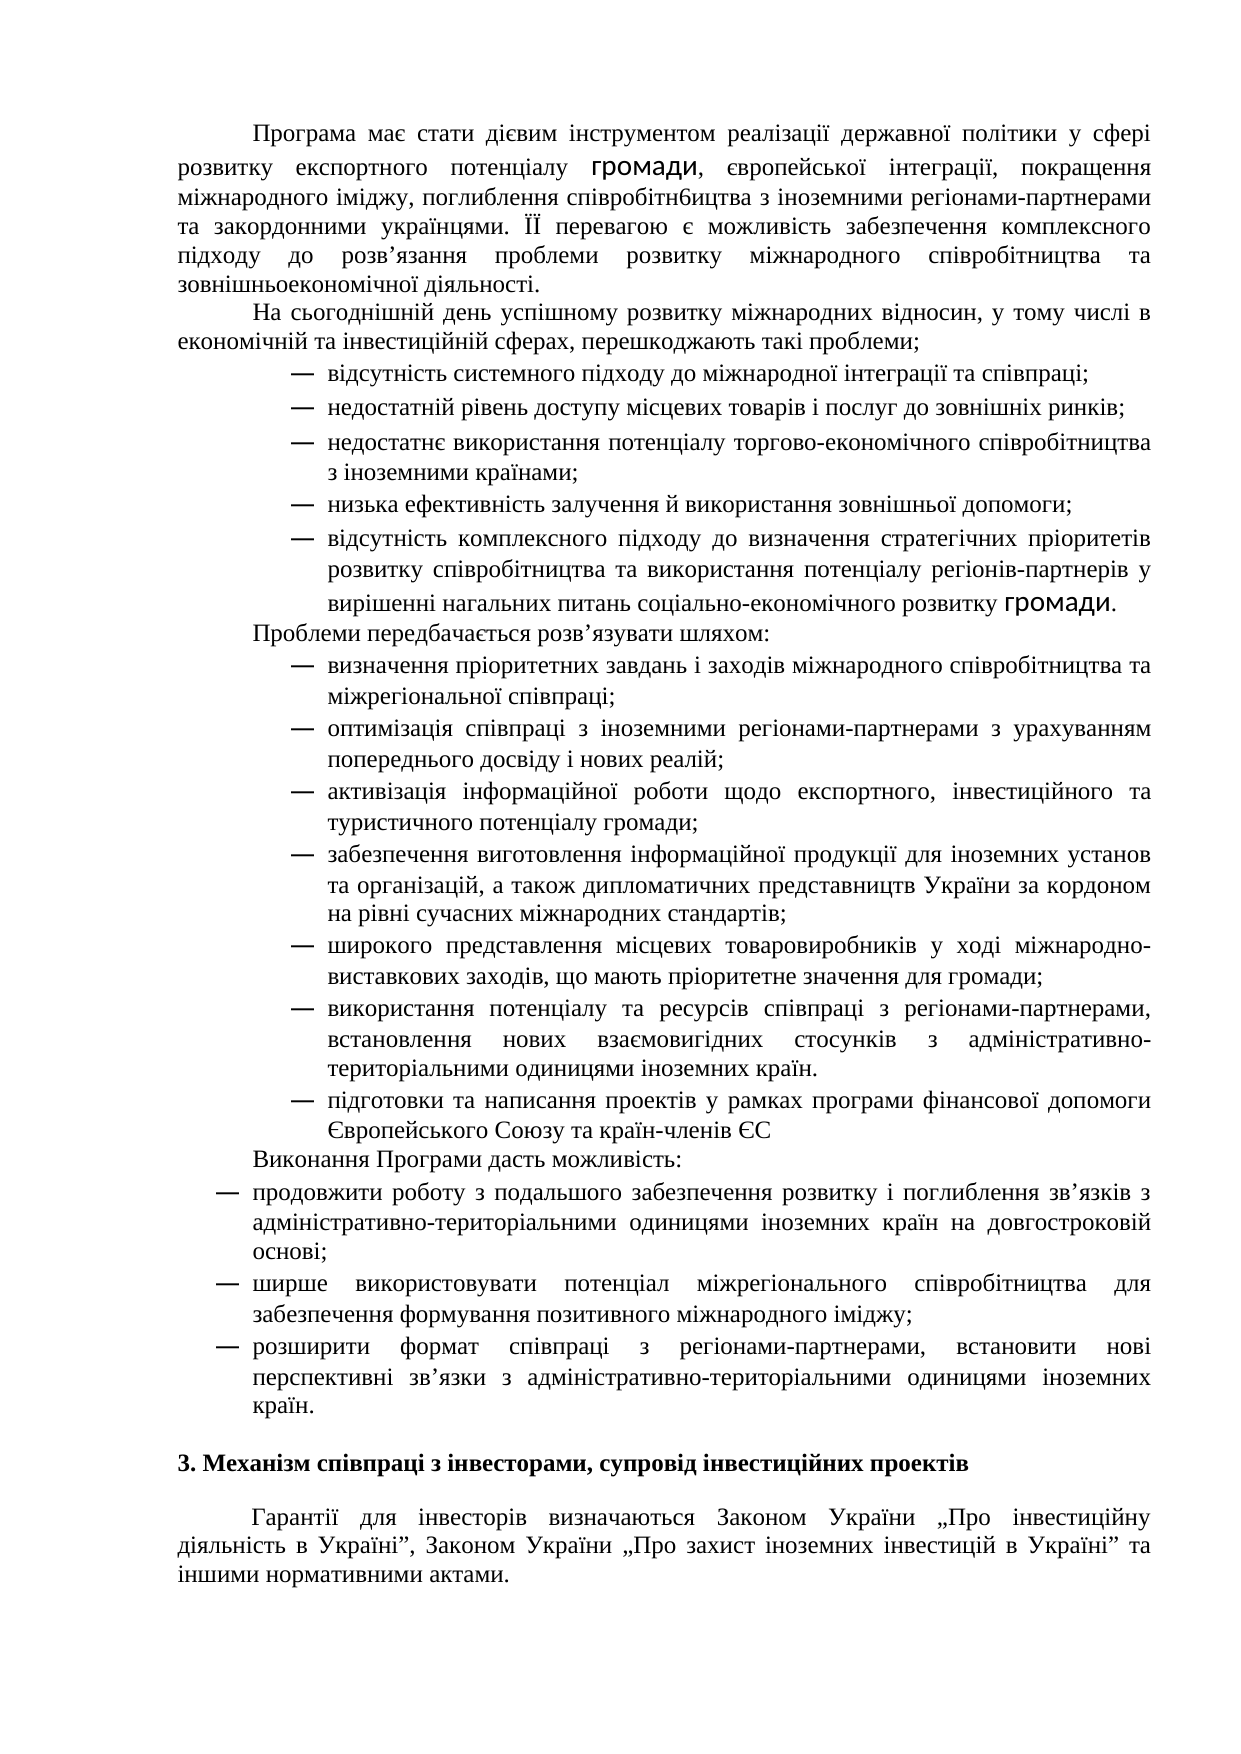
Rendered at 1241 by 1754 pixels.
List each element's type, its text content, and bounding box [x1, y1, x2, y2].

text Виконання Програми дасть можливість: [252, 1144, 1152, 1173]
list ширше використовувати потенціал міжрегіонального співробітництва для забезпечення формування позитивного міжнародного іміджу; [215, 1265, 1152, 1327]
list широкого представлення місцевих товаровиробників у ході міжнародно-виставкових заходів, що мають пріоритетне значення для громади; [290, 927, 1152, 990]
list оптимізація співпраці з іноземними регіонами-партнерами з урахуванням попереднього досвіду і нових реалій; [290, 710, 1152, 773]
list продовжити роботу з подальшого забезпечення розвитку і поглиблення зв’язків з адміністративно-територіальними одиницями іноземних країн на довгостроковій основі; [215, 1173, 1152, 1265]
list низька ефективність залучення й використання зовнішньої допомоги; [290, 486, 1152, 520]
list забезпечення виготовлення інформаційної продукції для іноземних установ та організацій, а також дипломатичних представництв України за кордоном на рівні сучасних міжнародних стандартів; [290, 836, 1152, 927]
text Проблеми передбачається розв’язувати шляхом: [177, 618, 1152, 647]
list визначення пріоритетних завдань і заходів міжнародного співробітництва та міжрегіональної співпраці; [290, 647, 1152, 710]
text Програма має стати дієвим інструментом реалізації державної політики у сфері розвитку експортного потенціалу громади, європейської інтеграції, покращення міжнародного іміджу, поглиблення співробітн6ицтва з іноземними регіонами-партнерами та закордонними українцями. ЇЇ перевагою є можливість забезпечення комплексного підходу до розв’язання проблеми розвитку міжнародного співробітництва та зовнішньоекономічної діяльності. [177, 118, 1152, 297]
list відсутність комплексного підходу до визначення стратегічних пріоритетів розвитку співробітництва та використання потенціалу регіонів-партнерів у вирішенні нагальних питань соціально-економічного розвитку громади. [290, 520, 1152, 618]
list відсутність системного підходу до міжнародної інтеграції та співпраці; [290, 355, 1152, 389]
text На сьогоднішній день успішному розвитку міжнародних відносин, у тому числі в економічній та інвестиційній сферах, перешкоджають такі проблеми; [177, 297, 1152, 355]
list підготовки та написання проектів у рамках програми фінансової допомоги Європейського Союзу та країн-членів ЄС [290, 1082, 1152, 1144]
list використання потенціалу та ресурсів співпраці з регіонами-партнерами, встановлення нових взаємовигідних стосунків з адміністративно-територіальними одиницями іноземних країн. [290, 990, 1152, 1082]
list недостатній рівень доступу місцевих товарів і послуг до зовнішніх ринків; [290, 389, 1152, 423]
list розширити формат співпраці з регіонами-партнерами, встановити нові перспективні зв’язки з адміністративно-територіальними одиницями іноземних країн. [215, 1327, 1152, 1419]
text 3. Механізм співпраці з інвесторами, супровід інвестиційних проектів [177, 1448, 1152, 1477]
list активізація інформаційної роботи щодо експортного, інвестиційного та туристичного потенціалу громади; [290, 773, 1152, 836]
text Гарантії для інвесторів визначаються Законом України „Про інвестиційну діяльність в Україні”, Законом України „Про захист іноземних інвестицій в Україні” та іншими нормативними актами. [177, 1502, 1152, 1588]
list недостатнє використання потенціалу торгово-економічного співробітництва з іноземними країнами; [290, 423, 1152, 486]
